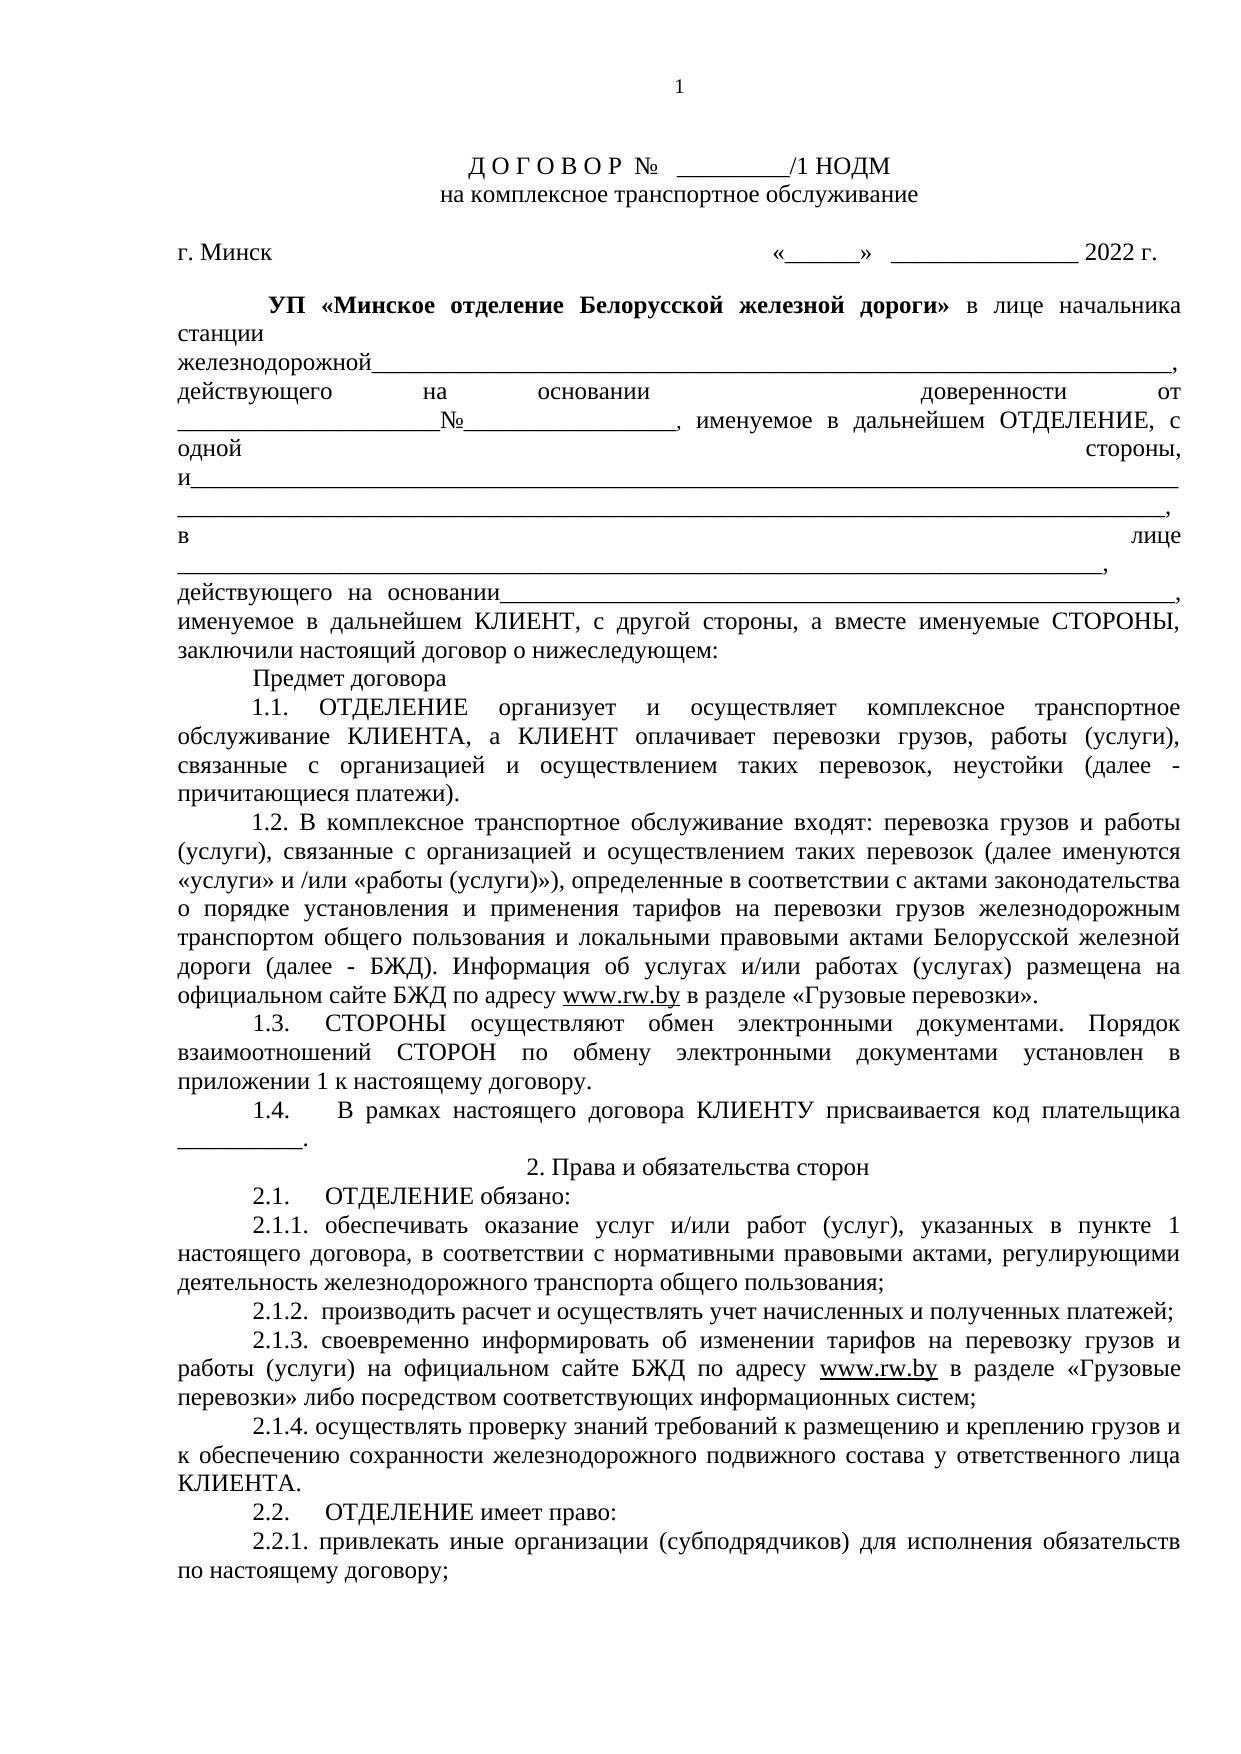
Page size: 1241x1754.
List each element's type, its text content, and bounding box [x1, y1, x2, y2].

text 2.1.3. своевременно информировать об изменении тарифов на перевозку грузов и работы (услуги) на официальном сайте БЖД по адресу www.rw.by в разделе «Грузовые перевозки» либо посредством соответствующих информационных систем; [177, 1325, 1181, 1411]
text действующего на основании______________________________________________________, именуемое в дальнейшем КЛИЕНТ, с другой стороны, а вместе именуемые СТОРОНЫ, заключили настоящий договор о нижеследующем: [177, 577, 1181, 663]
text 1.2. В комплексное транспортное обслуживание входят: перевозка грузов и работы (услуги), связанные с организацией и осуществлением таких перевозок (далее именуются «услуги» и /или «работы (услуги)»), определенные в соответствии с актами законодательства о порядке установления и применения тарифов на перевозки грузов железнодорожным транспортом общего пользования и локальными правовыми актами Белорусской железной дороги (далее - БЖД). Информация об услугах и/или работах (услугах) размещена на официальном сайте БЖД по адресу www.rw.by в разделе «Грузовые перевозки». [177, 807, 1181, 1008]
text Предмет договора [177, 663, 1181, 692]
text 1.1. ОТДЕЛЕНИЕ организует и осуществляет комплексное транспортное обслуживание КЛИЕНТА, а КЛИЕНТ оплачивает перевозки грузов, работы (услуги), связанные с организацией и осуществлением таких перевозок, неустойки (далее - причитающиеся платежи). [177, 692, 1181, 807]
text 2.1.2. производить расчет и осуществлять учет начисленных и полученных платежей; [177, 1296, 1181, 1325]
text 2. Права и обязательства сторон [215, 1152, 1181, 1181]
text 2.1. ОТДЕЛЕНИЕ обязано: [177, 1181, 1181, 1210]
text в лице __________________________________________________________________________, [177, 520, 1181, 577]
text 2.2.1. привлекать иные организации (субподрядчиков) для исполнения обязательств по настоящему договору; [177, 1526, 1181, 1583]
text на комплексное транспортное обслуживание [177, 179, 1181, 208]
text Д О Г О В О Р № _________/1 НОДМ [177, 151, 1181, 179]
text г. Минск «______» _______________ 2022 г. [177, 237, 1181, 266]
text УП «Минское отделение Белорусской железной дороги» в лице начальника станции железнодорожной________________________________________________________________, действующего на основании доверенности от _____________________№_________________, именуемое в дальнейшем ОТДЕЛЕНИЕ, с одной стороны, и_______________________________________________________________________________ _______________________________________________________________________________, [177, 290, 1181, 520]
text 2.2. ОТДЕЛЕНИЕ имеет право: [177, 1497, 1181, 1526]
list СТОРОНЫ осуществляют обмен электронными документами. Порядок взаимоотношений СТОРОН по обмену электронными документами установлен в приложении 1 к настоящему договору. [177, 1008, 1181, 1095]
list В рамках настоящего договора КЛИЕНТУ присваивается код плательщика __________. [177, 1095, 1181, 1152]
text 2.1.1. обеспечивать оказание услуг и/или работ (услуг), указанных в пункте 1 настоящего договора, в соответствии с нормативными правовыми актами, регулирующими деятельность железнодорожного транспорта общего пользования; [177, 1210, 1181, 1296]
text 2.1.4. осуществлять проверку знаний требований к размещению и креплению грузов и к обеспечению сохранности железнодорожного подвижного состава у ответственного лица КЛИЕНТА. [177, 1411, 1181, 1497]
